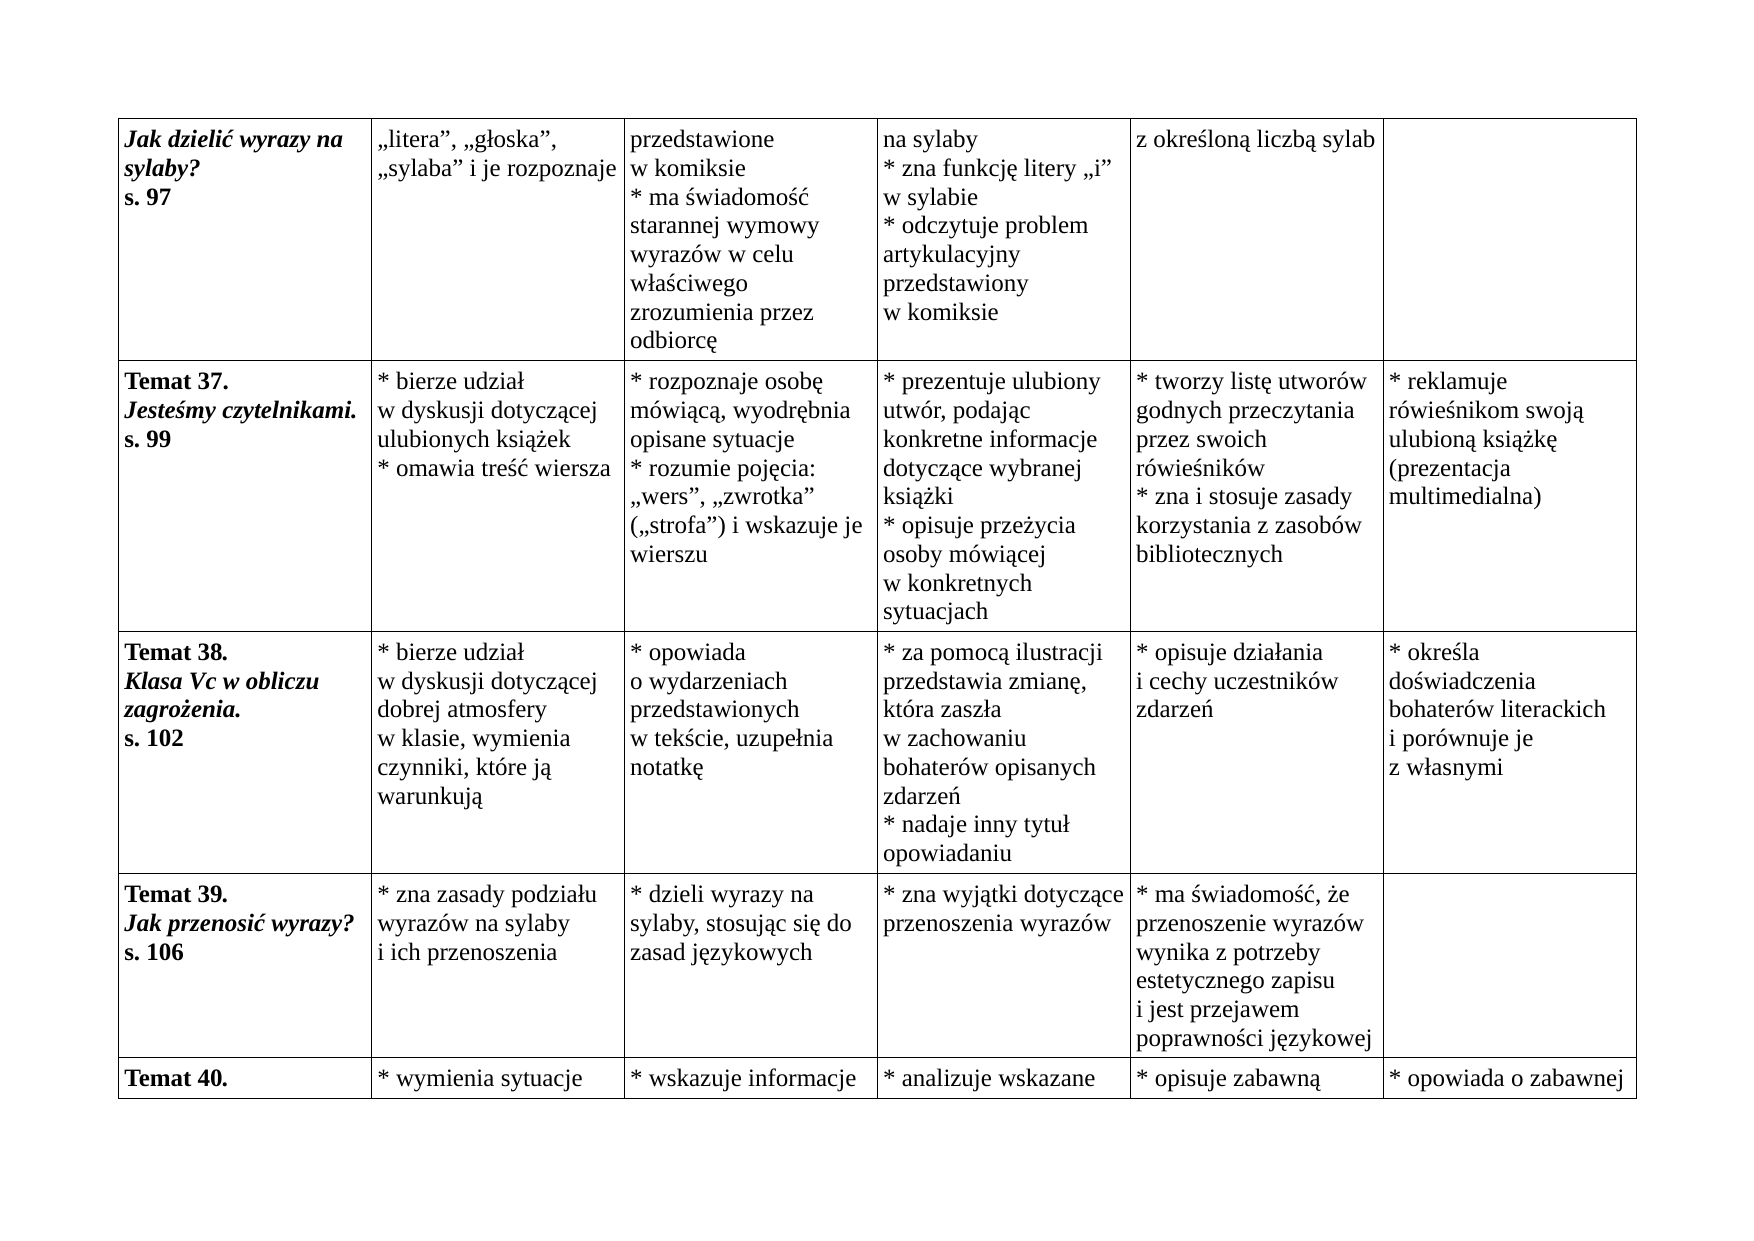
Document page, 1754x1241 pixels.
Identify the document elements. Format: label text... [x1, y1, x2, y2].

table_cell * opisuje działania i cechy uczestników zdarzeń [1131, 632, 1383, 873]
table_cell * prezentuje ulubiony utwór, podając konkretne informacje dotyczące wybranej książki * opisuje przeżycia osoby mówiącej w konkretnych sytuacjach [878, 361, 1130, 631]
table_cell * dzieli wyrazy na sylaby, stosując się do zasad językowych [625, 874, 877, 1057]
table_cell * ma świadomość, że przenoszenie wyrazów wynika z potrzeby estetycznego zapisu i jest przejawem poprawności językowej [1131, 874, 1383, 1057]
table_cell Temat 37. Jesteśmy czytelnikami. s. 99 [119, 361, 371, 631]
table_cell * bierze udział w dyskusji dotyczącej dobrej atmosfery w klasie, wymienia czynniki, które ją warunkują [372, 632, 624, 873]
table_cell * tworzy listę utworów godnych przeczytania przez swoich rówieśników * zna i stosuje zasady korzystania z zasobów bibliotecznych [1131, 361, 1383, 631]
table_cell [119, 1058, 371, 1098]
table_cell Temat 38. Klasa Vc w obliczu zagrożenia. s. 102 [119, 632, 371, 873]
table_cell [878, 1058, 1130, 1098]
table_cell * za pomocą ilustracji przedstawia zmianę, która zaszła w zachowaniu bohaterów opisanych zdarzeń * nadaje inny tytuł opowiadaniu [878, 632, 1130, 873]
table_cell Temat 39. Jak przenosić wyrazy? s. 106 [119, 874, 371, 1057]
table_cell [1131, 1058, 1383, 1098]
table_cell * określa doświadczenia bohaterów literackich i porównuje je z własnymi [1384, 632, 1636, 873]
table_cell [1384, 1058, 1636, 1098]
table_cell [372, 1058, 624, 1098]
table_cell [625, 1058, 877, 1098]
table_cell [119, 119, 371, 360]
table_cell * opowiada o wydarzeniach przedstawionych w tekście, uzupełnia notatkę [625, 632, 877, 873]
table_cell * zna wyjątki dotyczące przenoszenia wyrazów [878, 874, 1130, 1057]
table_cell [625, 119, 877, 360]
table_cell [1384, 119, 1636, 360]
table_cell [1131, 119, 1383, 360]
table_cell * zna zasady podziału wyrazów na sylaby i ich przenoszenia [372, 874, 624, 1057]
table_cell * rozpoznaje osobę mówiącą, wyodrębnia opisane sytuacje * rozumie pojęcia: „wers”, „zwrotka” („strofa”) i wskazuje je wierszu [625, 361, 877, 631]
table_cell [1384, 874, 1636, 1057]
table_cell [878, 119, 1130, 360]
table_cell * reklamuje rówieśnikom swoją ulubioną książkę (prezentacja multimedialna) [1384, 361, 1636, 631]
table_cell * bierze udział w dyskusji dotyczącej ulubionych książek * omawia treść wiersza [372, 361, 624, 631]
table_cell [372, 119, 624, 360]
